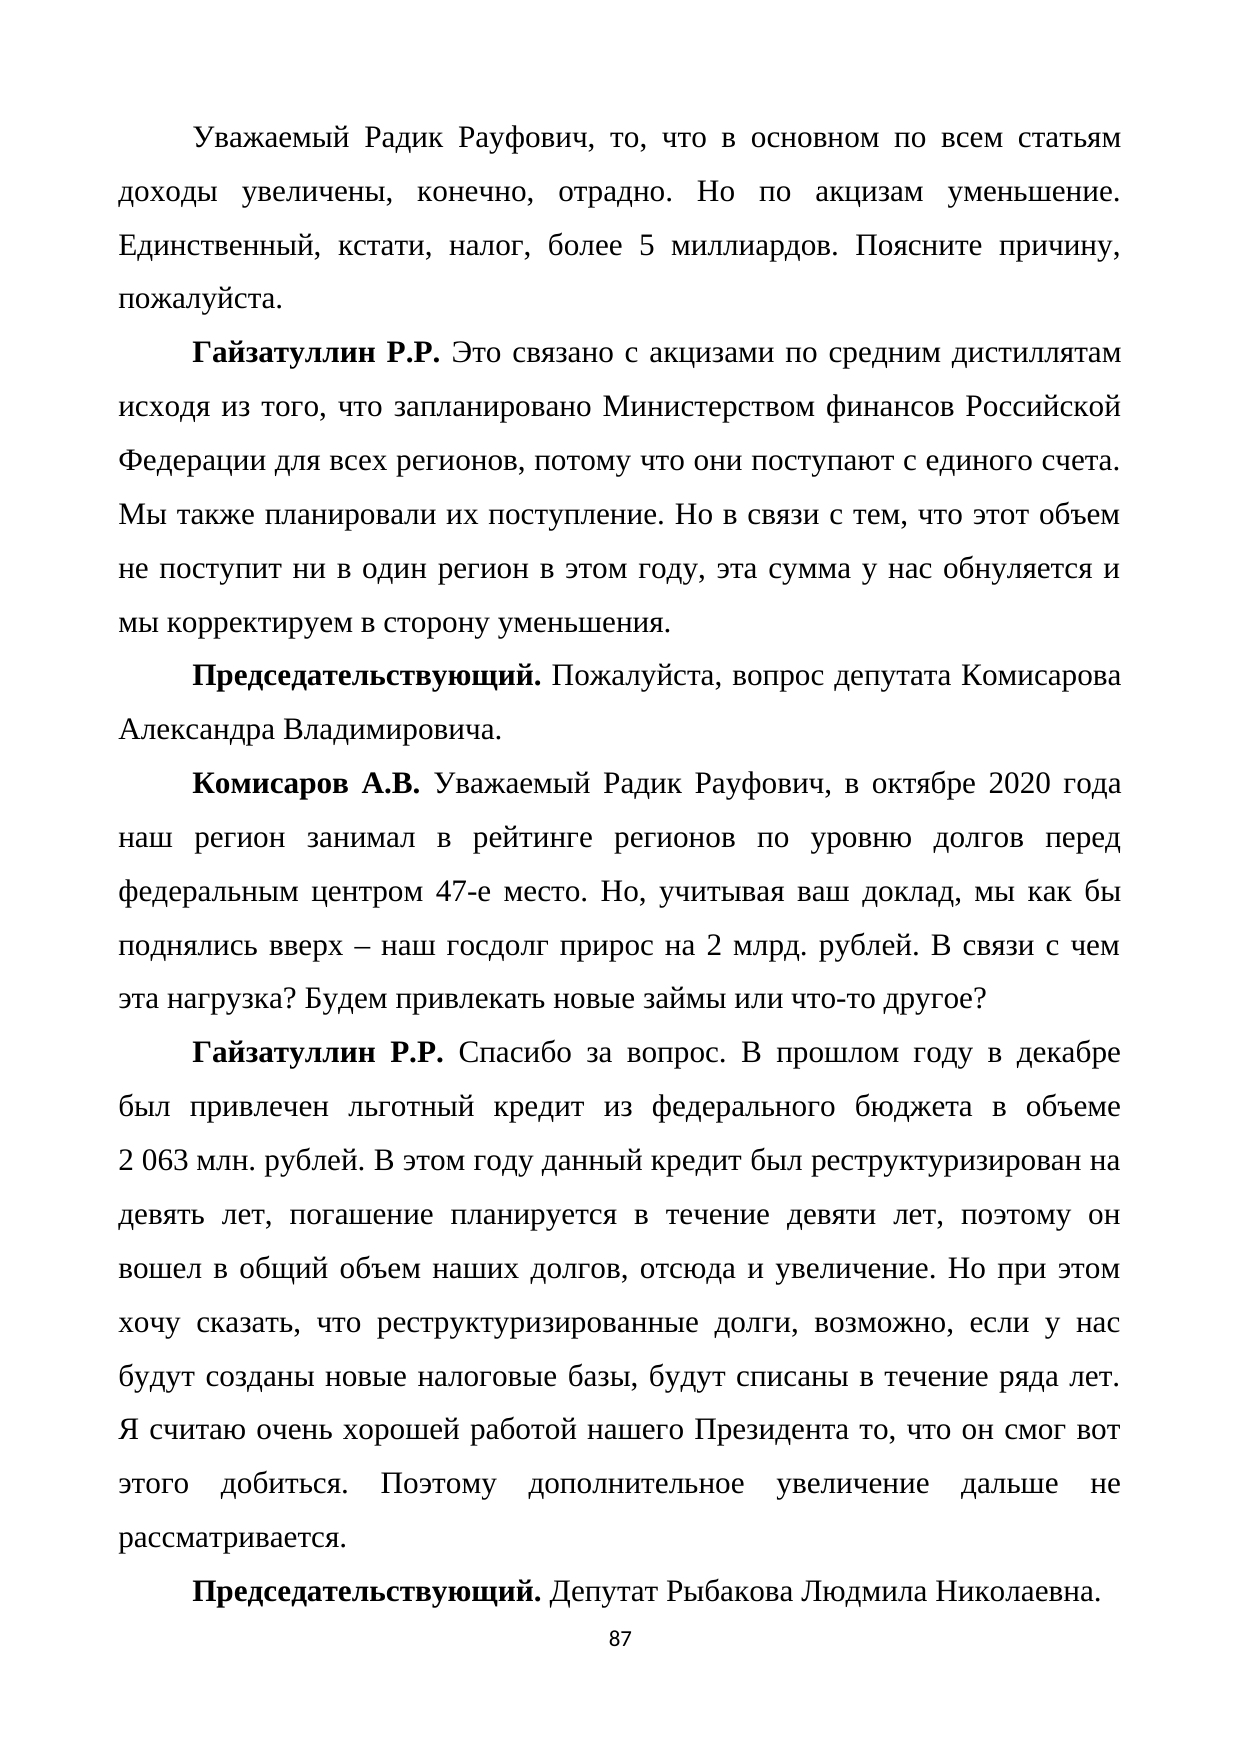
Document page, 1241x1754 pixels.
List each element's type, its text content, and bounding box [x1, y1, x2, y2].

text Председательствующий. Пожалуйста, вопрос депутата Комисарова Александра Владимировича. [118, 657, 1122, 746]
text Уважаемый Радик Рауфович, то, что в основном по всем статьям доходы увеличены, конечно, отрадно. Но по акцизам уменьшение. Единственный, кстати, налог, более 5 миллиардов. Поясните причину, пожалуйста. [118, 118, 1122, 316]
text Комисаров А.В. Уважаемый Радик Рауфович, в октябре 2020 года наш регион занимал в рейтинге регионов по уровню долгов перед федеральным центром 47-е место. Но, учитывая ваш доклад, мы как бы поднялись вверх ‒ наш госдолг прирос на 2 млрд. рублей. В связи с чем эта нагрузка? Будем привлекать новые займы или что-то другое? [118, 764, 1122, 1016]
text Гайзатуллин Р.Р. Это связано с акцизами по средним дистиллятам исходя из того, что запланировано Министерством финансов Российской Федерации для всех регионов, потому что они поступают с единого счета. Мы также планировали их поступление. Но в связи с тем, что этот объем не поступит ни в один регион в этом году, эта сумма у нас обнуляется и мы корректируем в сторону уменьшения. [118, 333, 1122, 639]
text Председательствующий. Депутат Рыбакова Людмила Николаевна. [118, 1572, 1122, 1608]
text Гайзатуллин Р.Р. Спасибо за вопрос. В прошлом году в декабре был привлечен льготный кредит из федерального бюджета в объеме 2 063 млн. рублей. В этом году данный кредит был реструктуризирован на девять лет, погашение планируется в течение девяти лет, поэтому он вошел в общий объем наших долгов, отсюда и увеличение. Но при этом хочу сказать, что реструктуризированные долги, возможно, если у нас будут созданы новые налоговые базы, будут списаны в течение ряда лет. Я считаю очень хорошей работой нашего Президента то, что он смог вот этого добиться. Поэтому дополнительное увеличение дальше не рассматривается. [118, 1034, 1122, 1554]
